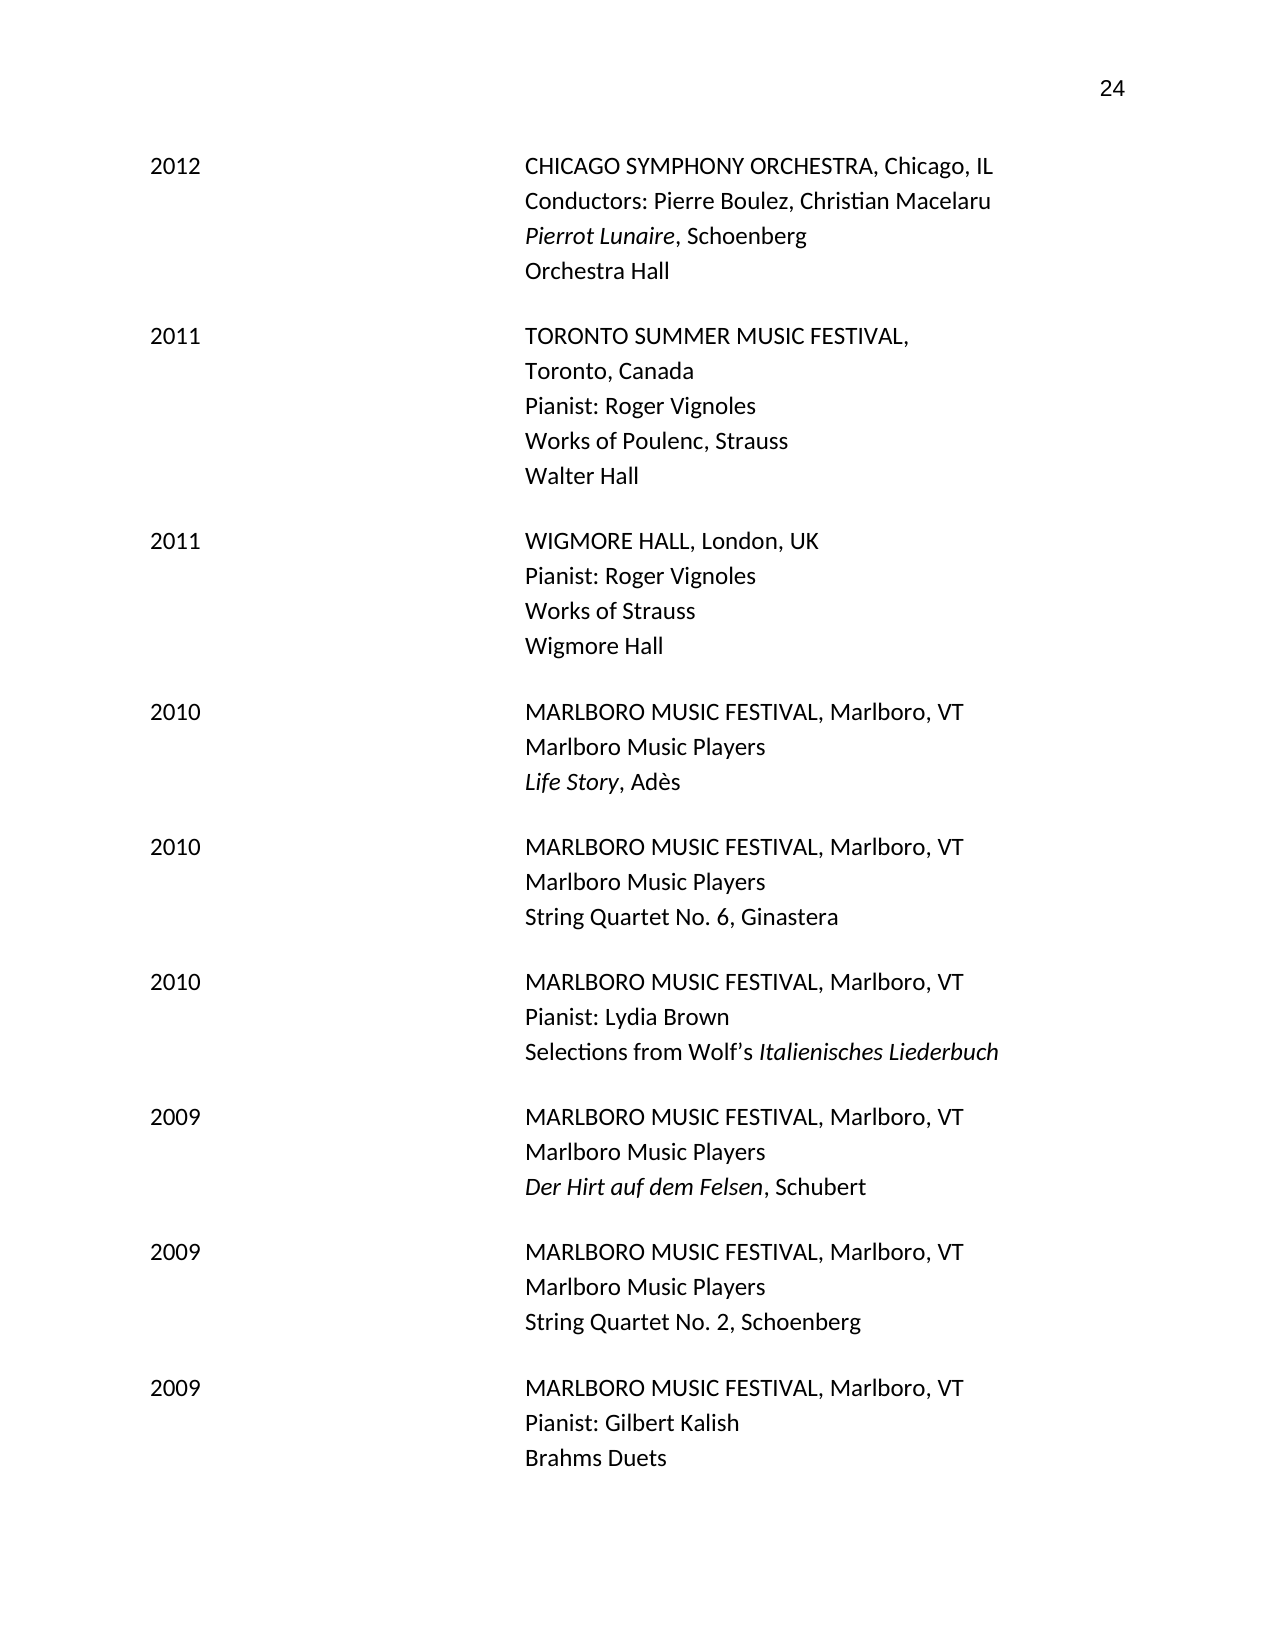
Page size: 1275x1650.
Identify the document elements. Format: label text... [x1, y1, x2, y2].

text Der Hirt auf dem Felsen, Schubert [150, 1171, 1125, 1202]
text Conductors: Pierre Boulez, Christian Macelaru [150, 185, 1125, 216]
text 2009 MARLBORO MUSIC FESTIVAL, Marlboro, VT [150, 1101, 1125, 1132]
text 2012 CHICAGO SYMPHONY ORCHESTRA, Chicago, IL [150, 150, 1125, 181]
text Pianist: Roger Vignoles [150, 560, 1125, 591]
text 2010 MARLBORO MUSIC FESTIVAL, Marlboro, VT [150, 966, 1125, 997]
text Pianist: Lydia Brown [150, 1001, 1125, 1032]
text 2011 WIGMORE HALL, London, UK [150, 525, 1125, 556]
text Wigmore Hall [150, 630, 1125, 661]
text Selections from Wolf’s Italienisches Liederbuch [150, 1036, 1125, 1067]
text Pianist: Gilbert Kalish [150, 1407, 1125, 1437]
text Toronto, Canada [150, 355, 1125, 386]
text Marlboro Music Players [150, 866, 1125, 896]
text Works of Strauss [150, 595, 1125, 626]
text Marlboro Music Players [150, 1271, 1125, 1302]
text Pierrot Lunaire, Schoenberg [150, 220, 1125, 251]
text 2009 MARLBORO MUSIC FESTIVAL, Marlboro, VT [150, 1372, 1125, 1402]
text 2011 TORONTO SUMMER MUSIC FESTIVAL, [150, 320, 1125, 351]
text Pianist: Roger Vignoles [150, 390, 1125, 421]
text Works of Poulenc, Strauss [150, 425, 1125, 456]
text Marlboro Music Players [150, 731, 1125, 761]
text String Quartet No. 6, Ginastera [150, 901, 1125, 931]
text 2010 MARLBORO MUSIC FESTIVAL, Marlboro, VT [150, 696, 1125, 726]
text Walter Hall [150, 460, 1125, 491]
text Life Story, Adès [150, 766, 1125, 796]
text String Quartet No. 2, Schoenberg [150, 1306, 1125, 1337]
text Orchestra Hall [150, 255, 1125, 286]
text 2010 MARLBORO MUSIC FESTIVAL, Marlboro, VT [150, 831, 1125, 861]
text 2009 MARLBORO MUSIC FESTIVAL, Marlboro, VT [150, 1236, 1125, 1267]
text Brahms Duets [150, 1442, 1125, 1472]
text Marlboro Music Players [150, 1136, 1125, 1167]
